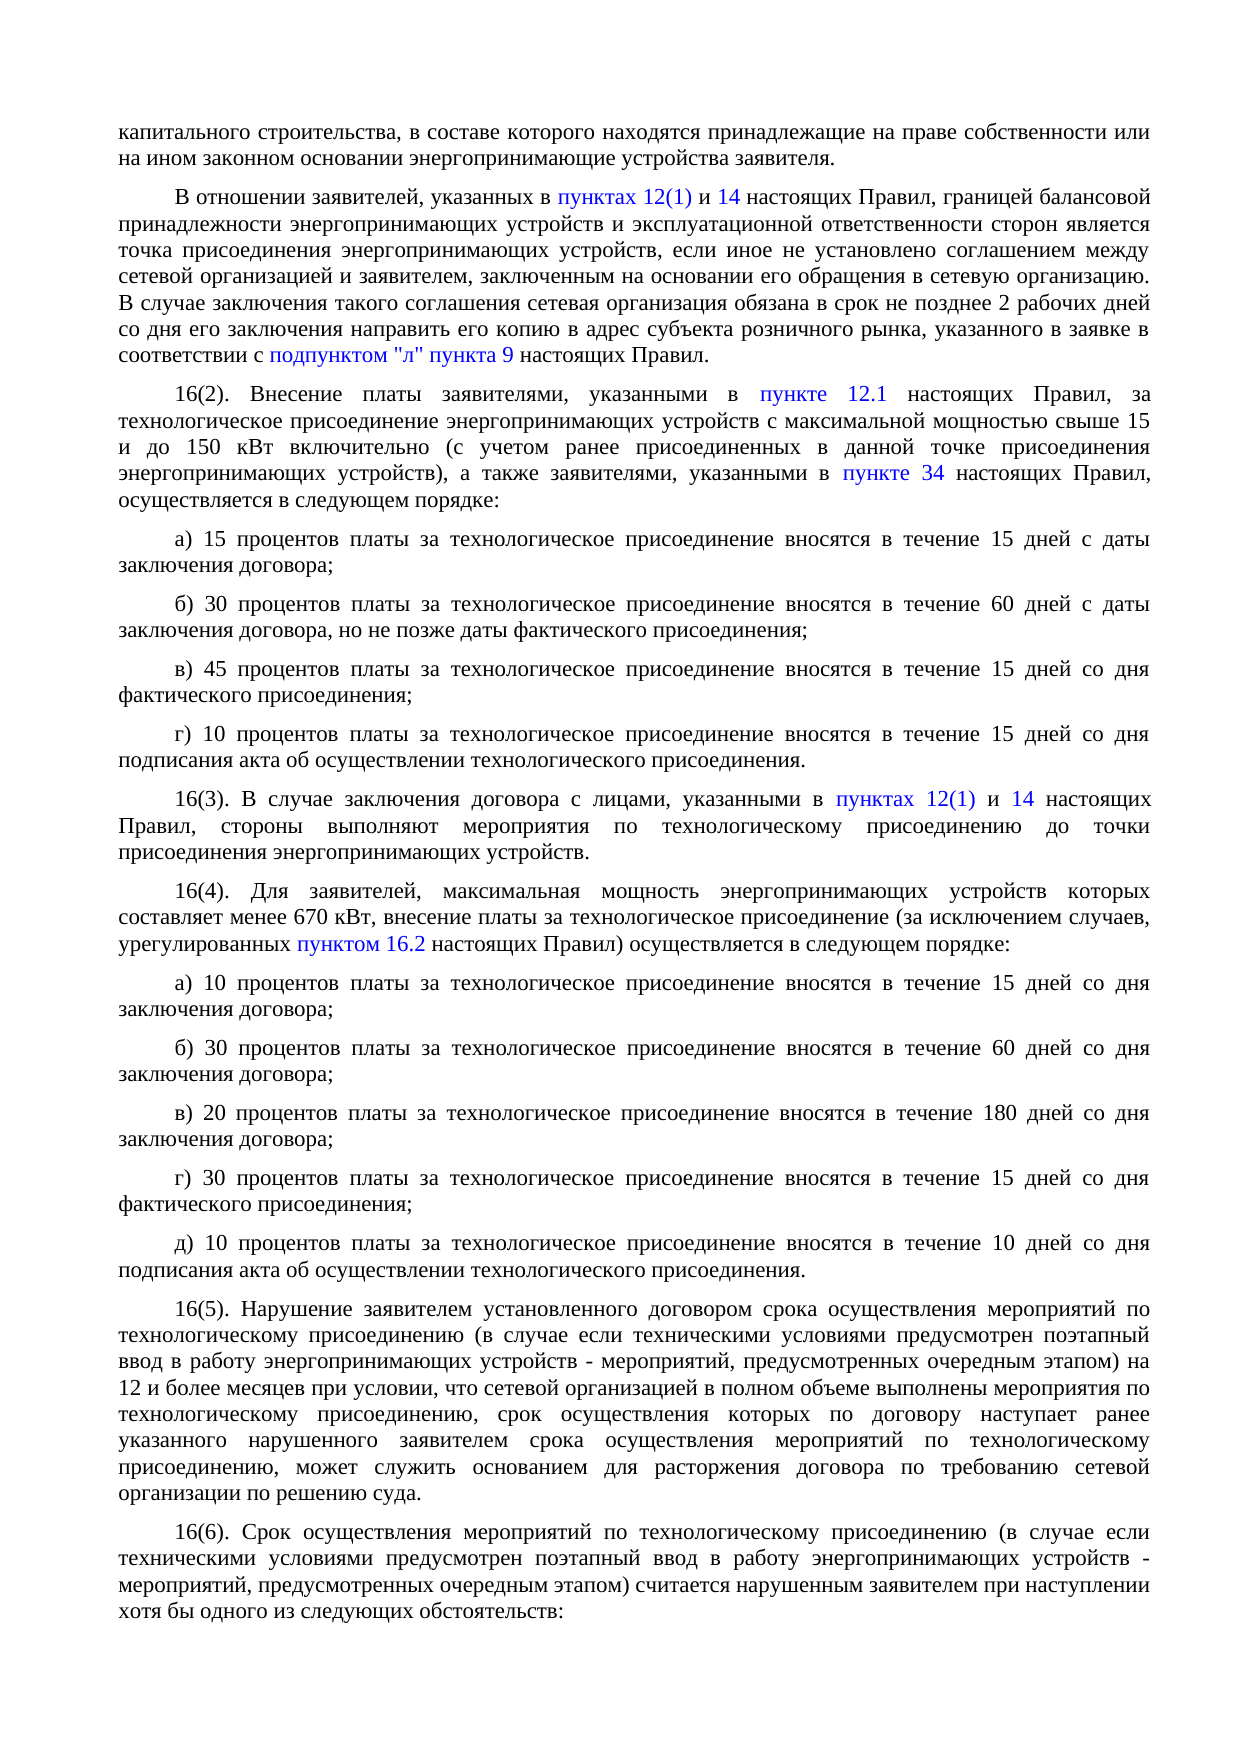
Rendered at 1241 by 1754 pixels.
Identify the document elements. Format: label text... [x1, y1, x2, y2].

text г) 30 процентов платы за технологическое присоединение вносятся в течение 15 дней со дня фактического присоединения; [118, 1164, 1152, 1217]
text б) 30 процентов платы за технологическое присоединение вносятся в течение 60 дней со дня заключения договора; [118, 1034, 1152, 1086]
text 16(5). Нарушение заявителем установленного договором срока осуществления мероприятий по технологическому присоединению (в случае если техническими условиями предусмотрен поэтапный ввод в работу энергопринимающих устройств - мероприятий, предусмотренных очередным этапом) на 12 и более месяцев при условии, что сетевой организацией в полном объеме выполнены мероприятия по технологическому присоединению, срок осуществления которых по договору наступает ранее указанного нарушенного заявителем срока осуществления мероприятий по технологическому присоединению, может служить основанием для расторжения договора по требованию сетевой организации по решению суда. [118, 1294, 1152, 1505]
text а) 10 процентов платы за технологическое присоединение вносятся в течение 15 дней со дня заключения договора; [118, 968, 1152, 1021]
text 16(6). Срок осуществления мероприятий по технологическому присоединению (в случае если техническими условиями предусмотрен поэтапный ввод в работу энергопринимающих устройств - мероприятий, предусмотренных очередным этапом) считается нарушенным заявителем при наступлении хотя бы одного из следующих обстоятельств: [118, 1518, 1152, 1623]
text 16(2). Внесение платы заявителями, указанными в пункте 12.1 настоящих Правил, за технологическое присоединение энергопринимающих устройств с максимальной мощностью свыше 15 и до 150 кВт включительно (с учетом ранее присоединенных в данной точке присоединения энергопринимающих устройств), а также заявителями, указанными в пункте 34 настоящих Правил, осуществляется в следующем порядке: [118, 380, 1152, 512]
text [118, 118, 1152, 171]
text д) 10 процентов платы за технологическое присоединение вносятся в течение 10 дней со дня подписания акта об осуществлении технологического присоединения. [118, 1229, 1152, 1282]
text в) 20 процентов платы за технологическое присоединение вносятся в течение 180 дней со дня заключения договора; [118, 1099, 1152, 1152]
text 16(3). В случае заключения договора с лицами, указанными в пунктах 12(1) и 14 настоящих Правил, стороны выполняют мероприятия по технологическому присоединению до точки присоединения энергопринимающих устройств. [118, 785, 1152, 864]
text б) 30 процентов платы за технологическое присоединение вносятся в течение 60 дней с даты заключения договора, но не позже даты фактического присоединения; [118, 590, 1152, 642]
text а) 15 процентов платы за технологическое присоединение вносятся в течение 15 дней с даты заключения договора; [118, 524, 1152, 577]
text В отношении заявителей, указанных в пунктах 12(1) и 14 настоящих Правил, границей балансовой принадлежности энергопринимающих устройств и эксплуатационной ответственности сторон является точка присоединения энергопринимающих устройств, если иное не установлено соглашением между сетевой организацией и заявителем, заключенным на основании его обращения в сетевую организацию. В случае заключения такого соглашения сетевая организация обязана в срок не позднее 2 рабочих дней со дня его заключения направить его копию в адрес субъекта розничного рынка, указанного в заявке в соответствии с подпунктом "л" пункта 9 настоящих Правил. [118, 183, 1152, 368]
text 16(4). Для заявителей, максимальная мощность энергопринимающих устройств которых составляет менее 670 кВт, внесение платы за технологическое присоединение (за исключением случаев, урегулированных пунктом 16.2 настоящих Правил) осуществляется в следующем порядке: [118, 877, 1152, 956]
text г) 10 процентов платы за технологическое присоединение вносятся в течение 15 дней со дня подписания акта об осуществлении технологического присоединения. [118, 720, 1152, 773]
text в) 45 процентов платы за технологическое присоединение вносятся в течение 15 дней со дня фактического присоединения; [118, 655, 1152, 708]
